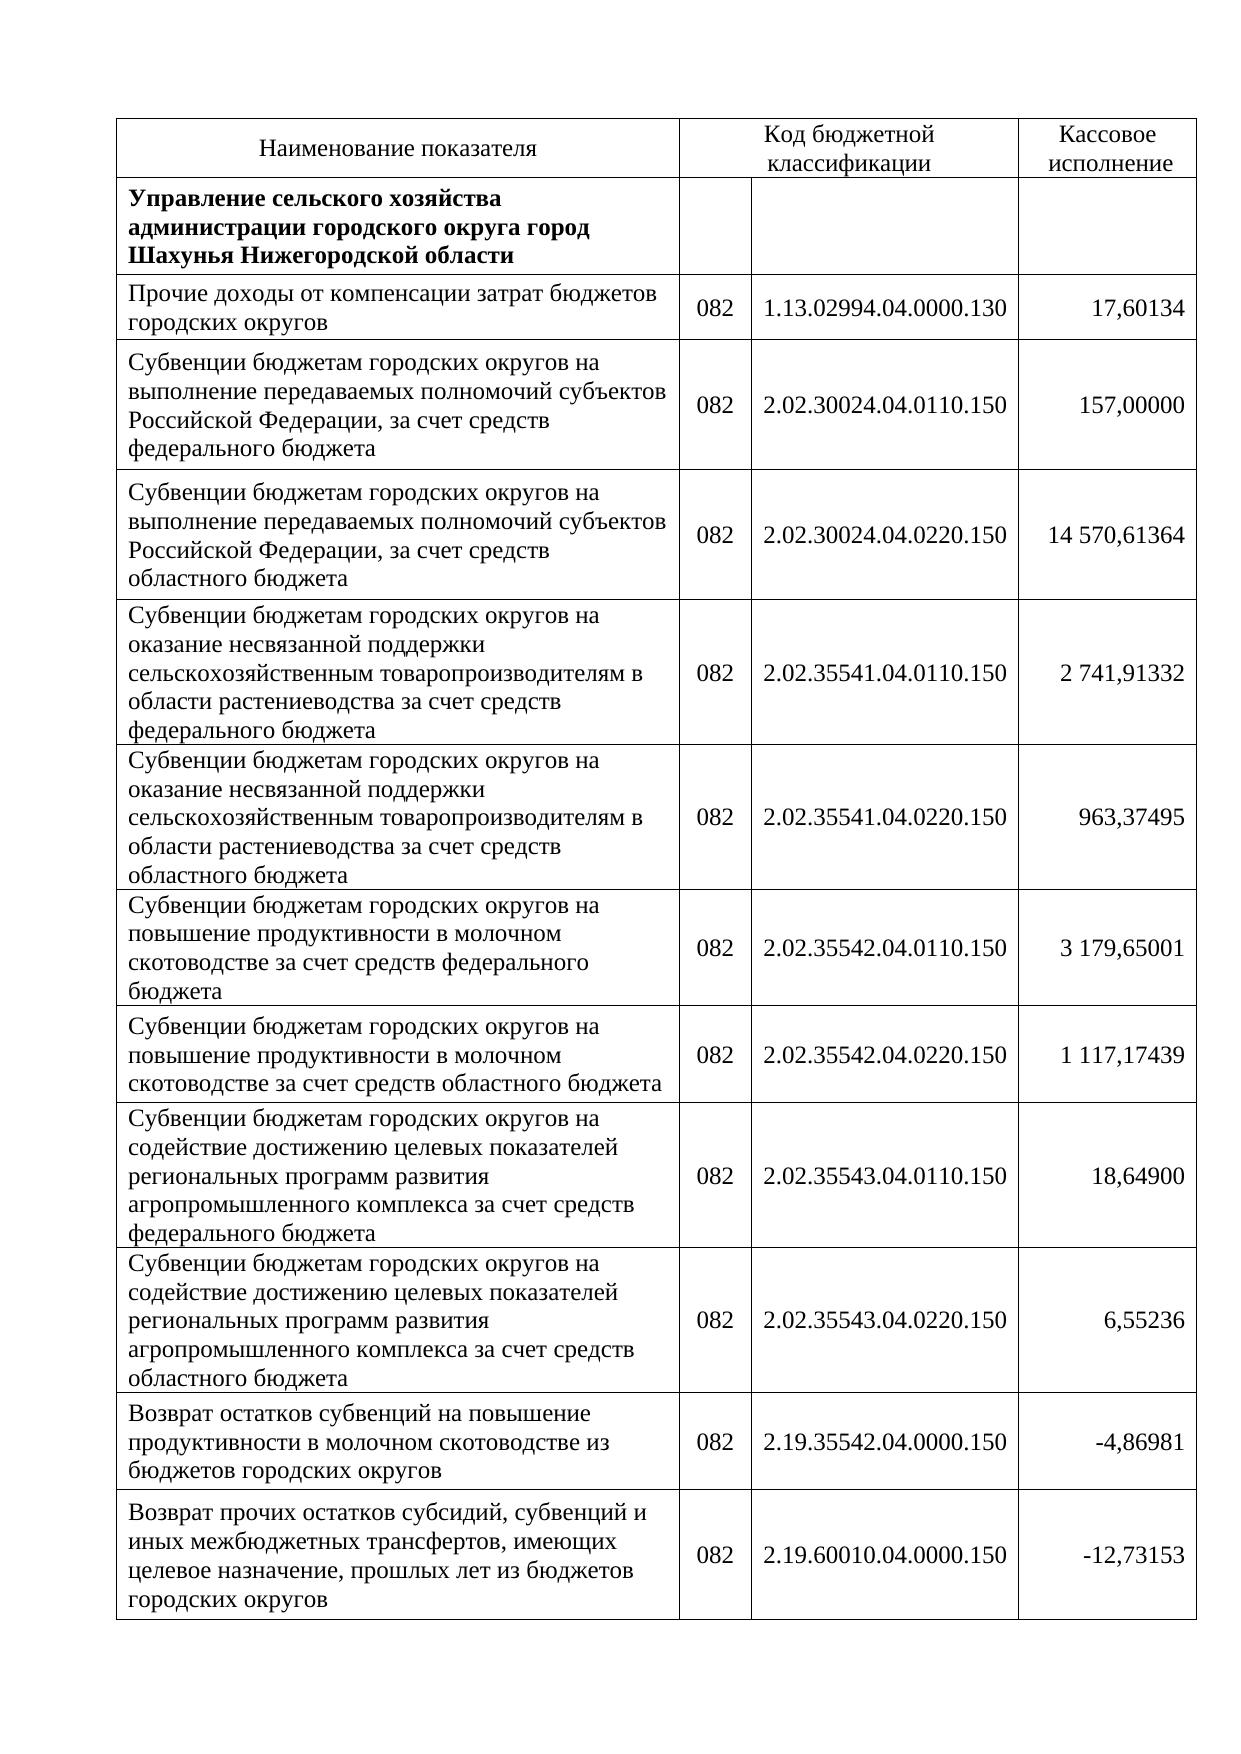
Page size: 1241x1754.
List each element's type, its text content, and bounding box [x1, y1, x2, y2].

table_cell 082 [680, 890, 751, 1005]
table_cell 2.02.35543.04.0110.150 [752, 1103, 1018, 1247]
table_cell Субвенции бюджетам городских округов на выполнение передаваемых полномочий субъектов Российской Федерации, за счет средств областного бюджета [117, 470, 679, 599]
table_cell Управление сельского хозяйства администрации городского округа город Шахунья Нижегородской области [117, 178, 679, 274]
table_cell 14 570,61364 [1019, 470, 1196, 599]
table_cell 082 [680, 275, 751, 339]
table_cell 2.02.30024.04.0220.150 [752, 470, 1018, 599]
table_cell 082 [680, 1393, 751, 1489]
table_cell Возврат прочих остатков субсидий, субвенций и иных межбюджетных трансфертов, имеющих целевое назначение, прошлых лет из бюджетов городских округов [117, 1490, 679, 1619]
table_cell 1 117,17439 [1019, 1006, 1196, 1102]
table_cell Субвенции бюджетам городских округов на повышение продуктивности в молочном скотоводстве за счет средств федерального бюджета [117, 890, 679, 1005]
table_cell 2.19.35542.04.0000.150 [752, 1393, 1018, 1489]
table_cell -4,86981 [1019, 1393, 1196, 1489]
table_cell 6,55236 [1019, 1248, 1196, 1392]
table_header Код бюджетной классификации [680, 119, 1018, 177]
table_cell 082 [680, 470, 751, 599]
table_cell 082 [680, 745, 751, 889]
table_cell Субвенции бюджетам городских округов на повышение продуктивности в молочном скотоводстве за счет средств областного бюджета [117, 1006, 679, 1102]
table_cell Субвенции бюджетам городских округов на содействие достижению целевых показателей региональных программ развития агропромышленного комплекса за счет средств областного бюджета [117, 1248, 679, 1392]
table_cell 082 [680, 1490, 751, 1619]
table_cell 963,37495 [1019, 745, 1196, 889]
table_cell 2.02.35541.04.0220.150 [752, 745, 1018, 889]
table_cell 2.19.60010.04.0000.150 [752, 1490, 1018, 1619]
table_cell 157,00000 [1019, 340, 1196, 469]
table_cell Субвенции бюджетам городских округов на оказание несвязанной поддержки сельскохозяйственным товаропроизводителям в области растениеводства за счет средств федерального бюджета [117, 600, 679, 744]
table_cell Субвенции бюджетам городских округов на выполнение передаваемых полномочий субъектов Российской Федерации, за счет средств федерального бюджета [117, 340, 679, 469]
table_cell 1.13.02994.04.0000.130 [752, 275, 1018, 339]
table_cell 082 [680, 600, 751, 744]
table_cell 2 741,91332 [1019, 600, 1196, 744]
table_cell 2.02.35542.04.0110.150 [752, 890, 1018, 1005]
table_cell 18,64900 [1019, 1103, 1196, 1247]
table_cell Прочие доходы от компенсации затрат бюджетов городских округов [117, 275, 679, 339]
table_cell [680, 178, 751, 274]
table_cell 2.02.30024.04.0110.150 [752, 340, 1018, 469]
table_cell 082 [680, 1103, 751, 1247]
table_cell Возврат остатков субвенций на повышение продуктивности в молочном скотоводстве из бюджетов городских округов [117, 1393, 679, 1489]
table_cell Субвенции бюджетам городских округов на оказание несвязанной поддержки сельскохозяйственным товаропроизводителям в области растениеводства за счет средств областного бюджета [117, 745, 679, 889]
table_header Наименование показателя [117, 119, 679, 177]
table_cell 2.02.35542.04.0220.150 [752, 1006, 1018, 1102]
table_cell Субвенции бюджетам городских округов на содействие достижению целевых показателей региональных программ развития агропромышленного комплекса за счет средств федерального бюджета [117, 1103, 679, 1247]
table_cell [1019, 178, 1196, 274]
table_cell 082 [680, 1248, 751, 1392]
table_cell 17,60134 [1019, 275, 1196, 339]
table_cell 2.02.35541.04.0110.150 [752, 600, 1018, 744]
table_header Кассовое исполнение [1019, 119, 1196, 177]
table_cell 2.02.35543.04.0220.150 [752, 1248, 1018, 1392]
table_cell 082 [680, 1006, 751, 1102]
table_cell 082 [680, 340, 751, 469]
table_cell 3 179,65001 [1019, 890, 1196, 1005]
table_cell -12,73153 [1019, 1490, 1196, 1619]
table_cell [752, 178, 1018, 274]
